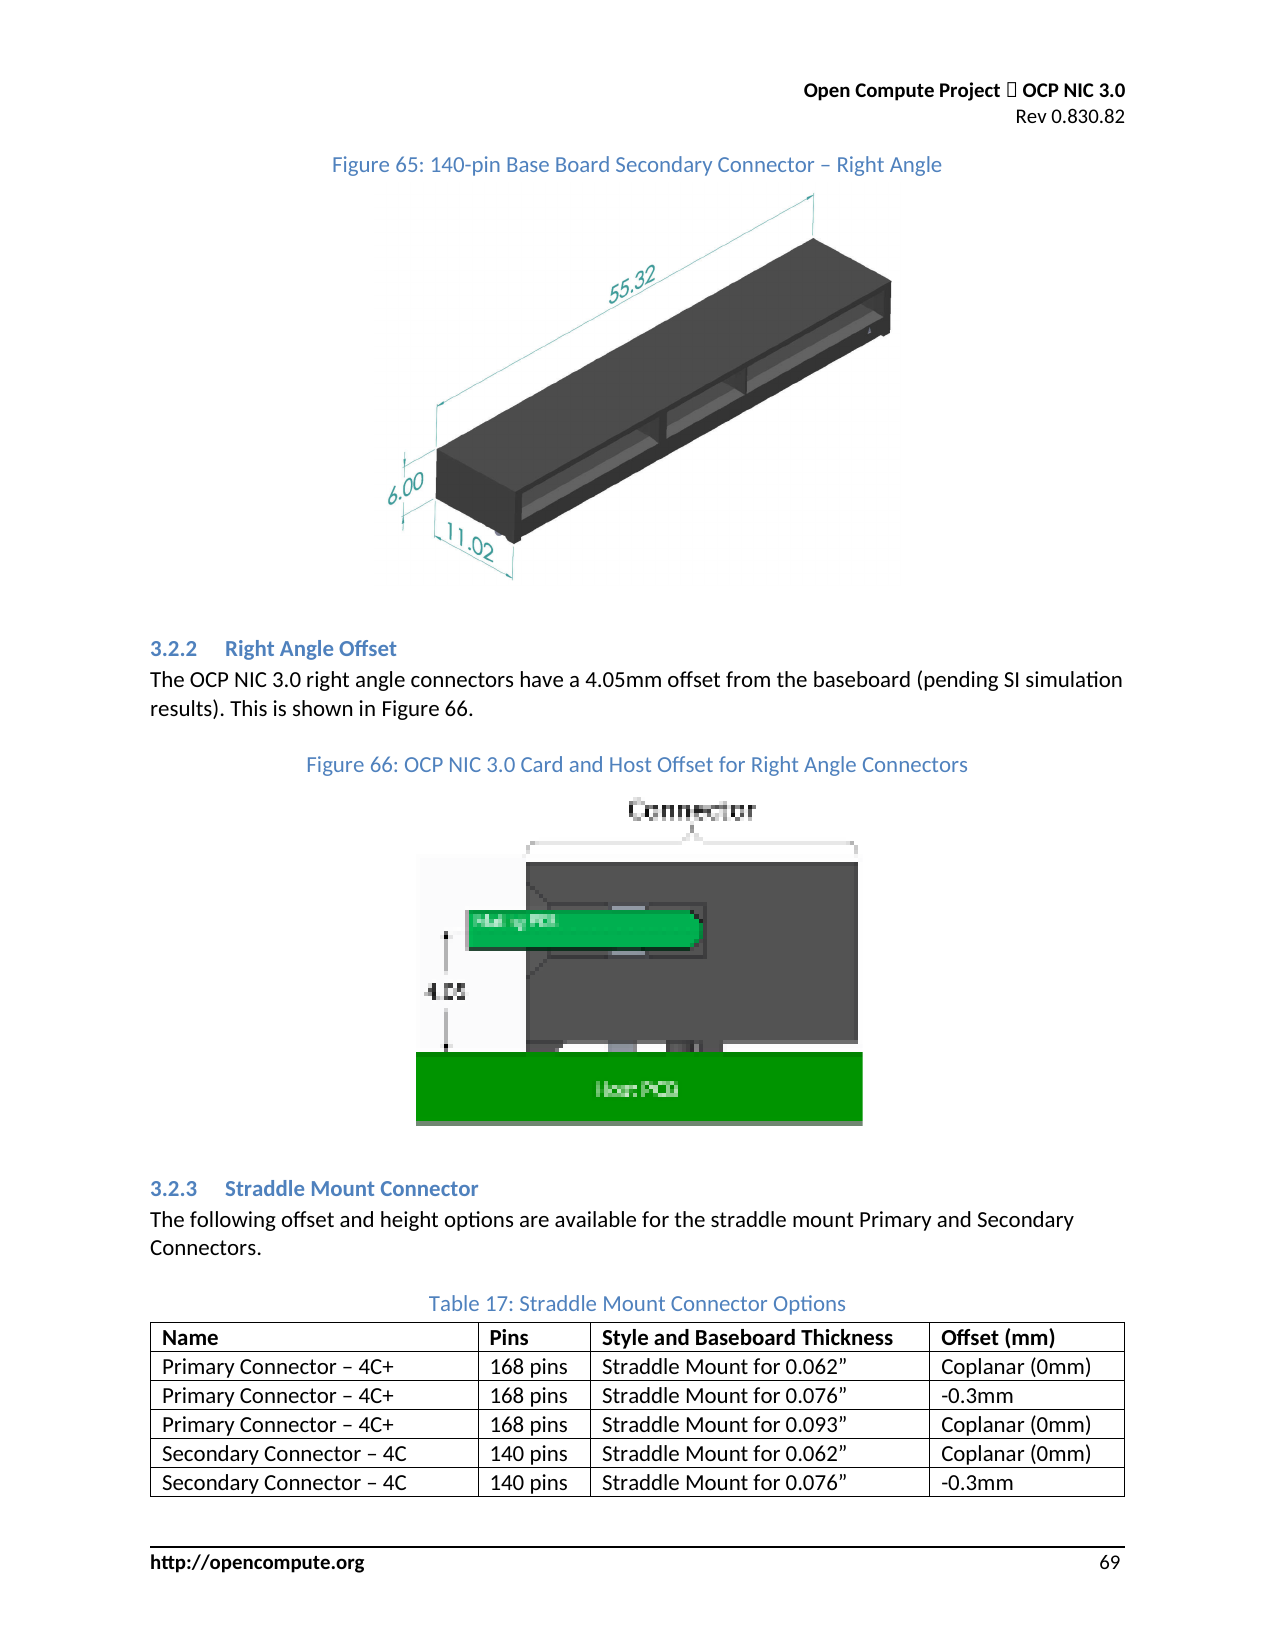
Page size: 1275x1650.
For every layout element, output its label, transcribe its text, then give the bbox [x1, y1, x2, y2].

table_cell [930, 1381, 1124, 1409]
text Figure 65: 140-pin Base Board Secondary Connector – Right Angle [150, 150, 1125, 178]
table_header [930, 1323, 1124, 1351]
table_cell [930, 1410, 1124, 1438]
subtitle Right Angle Offset [150, 634, 1125, 662]
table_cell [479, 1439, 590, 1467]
subtitle Straddle Mount Connector [150, 1174, 1125, 1202]
text The following offset and height options are available for the straddle mount Primary and Secondary Connectors. [150, 1206, 1125, 1262]
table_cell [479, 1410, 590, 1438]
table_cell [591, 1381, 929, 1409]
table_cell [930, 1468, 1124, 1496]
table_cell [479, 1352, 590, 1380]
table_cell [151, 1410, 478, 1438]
text Table 17: Straddle Mount Connector Options [150, 1289, 1125, 1318]
picture [374, 182, 901, 586]
picture [412, 781, 863, 1126]
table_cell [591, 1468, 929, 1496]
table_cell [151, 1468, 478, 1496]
text Figure 66: OCP NIC 3.0 Card and Host Offset for Right Angle Connectors [150, 750, 1125, 778]
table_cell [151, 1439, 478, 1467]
text The OCP NIC 3.0 right angle connectors have a 4.05mm offset from the baseboard (pending SI simulation results). This is shown in Figure 66. [150, 666, 1125, 722]
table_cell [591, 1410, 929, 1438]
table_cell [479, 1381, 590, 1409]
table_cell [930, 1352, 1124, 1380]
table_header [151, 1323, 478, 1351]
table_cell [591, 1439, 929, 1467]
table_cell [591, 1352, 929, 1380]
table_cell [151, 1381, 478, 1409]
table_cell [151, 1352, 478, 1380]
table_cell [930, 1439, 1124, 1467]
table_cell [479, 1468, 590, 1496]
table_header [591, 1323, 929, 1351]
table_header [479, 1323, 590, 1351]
